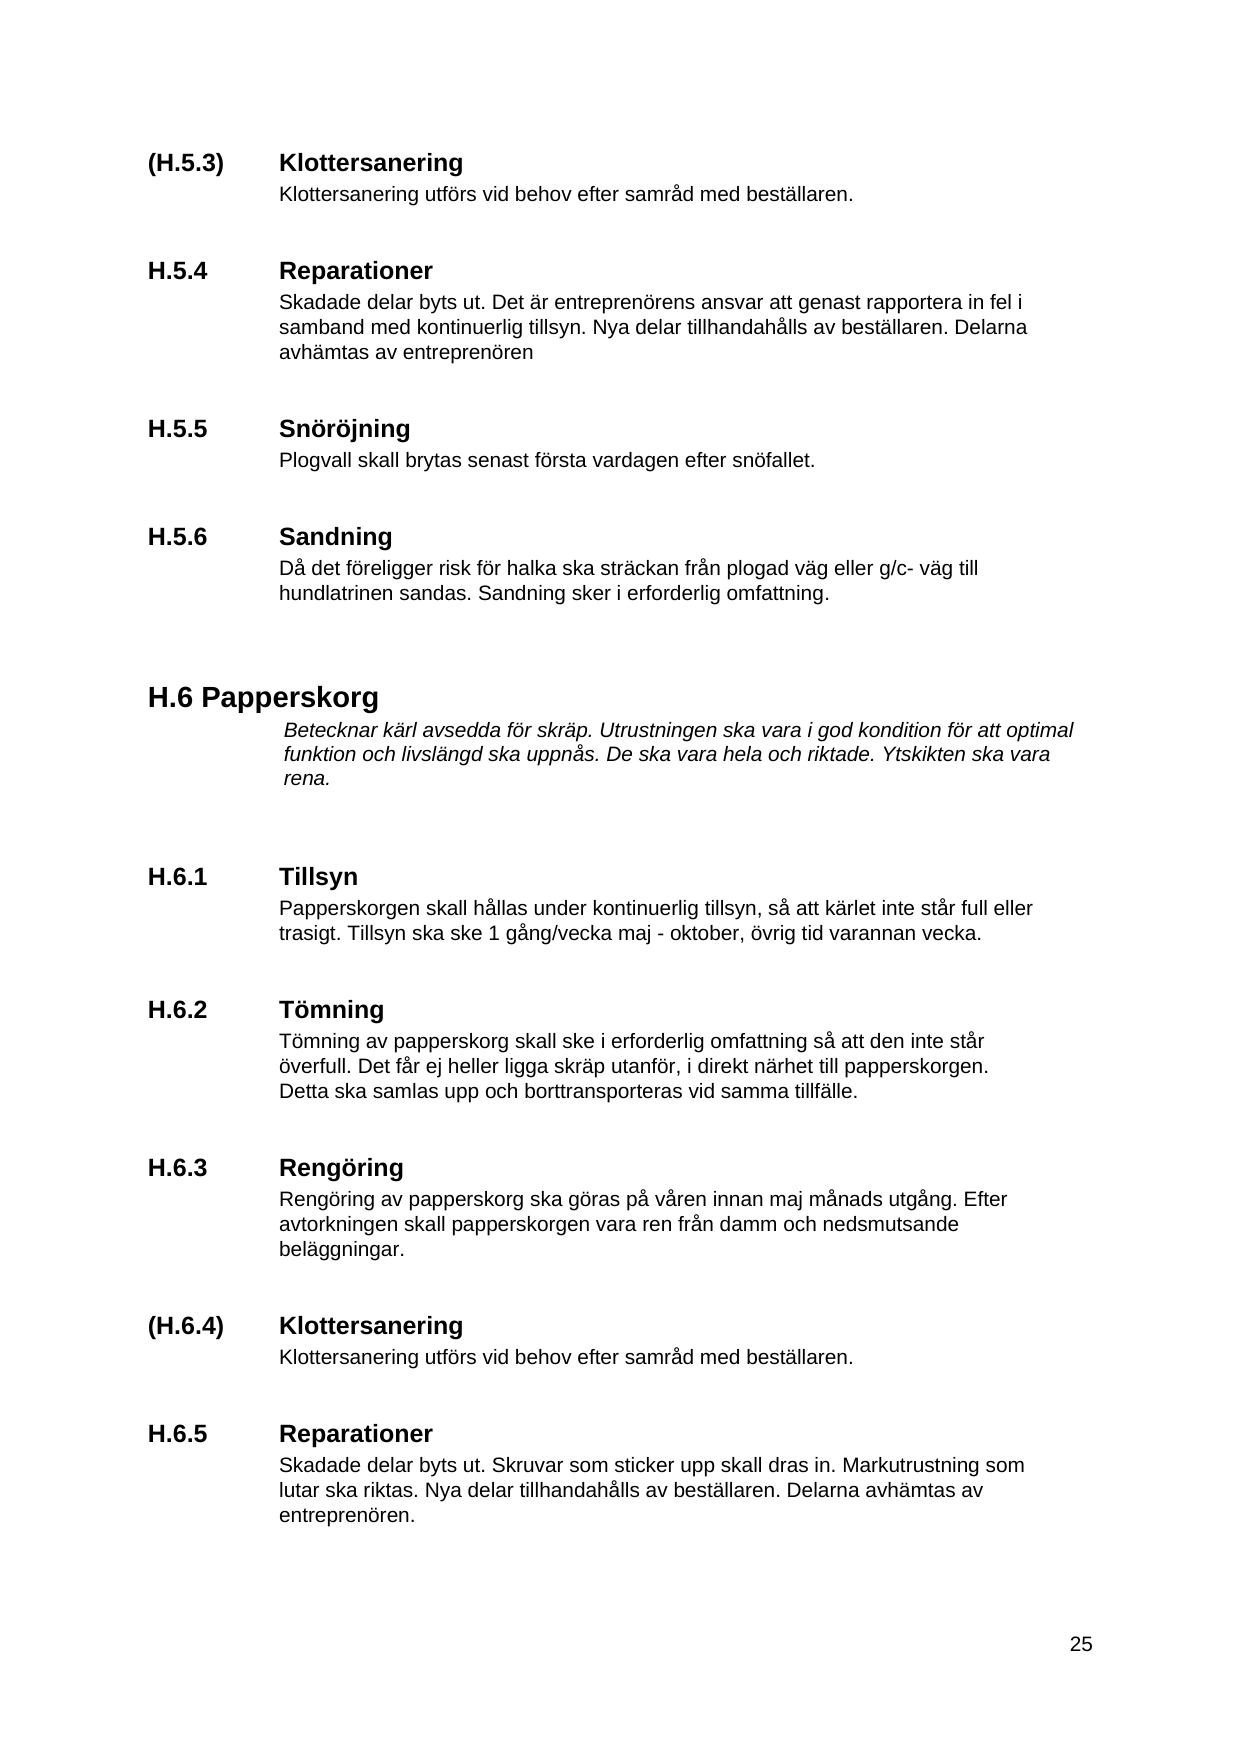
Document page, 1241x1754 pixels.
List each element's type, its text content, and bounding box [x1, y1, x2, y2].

text Betecknar kärl avsedda för skräp. Utrustningen ska vara i god kondition för att optimal funktion och livslängd ska uppnås. De ska vara hela och riktade. Ytskikten ska vara rena. [283, 718, 1093, 790]
text Rengöring av papperskorg ska göras på våren innan maj månads utgång. Efter avtorkningen skall papperskorgen vara ren från damm och nedsmutsande beläggningar. [279, 1186, 1039, 1261]
subtitle H.6.5 Reparationer [148, 1419, 1093, 1448]
subtitle H.5.5 Snöröjning [148, 414, 1093, 442]
subtitle H.6.3 Rengöring [148, 1153, 1093, 1182]
subtitle H.6.2 Tömning [148, 995, 1093, 1024]
text Klottersanering utförs vid behov efter samråd med beställaren. [279, 1344, 1039, 1369]
subtitle H.5.4 Reparationer [148, 256, 1093, 284]
text Klottersanering utförs vid behov efter samråd med beställaren. [279, 181, 1039, 206]
text Då det föreligger risk för halka ska sträckan från plogad väg eller g/c- väg till hundlatrinen sandas. Sandning sker i erforderlig omfattning. [279, 555, 1039, 605]
subtitle H.6 Papperskorg [148, 680, 1093, 713]
text Skadade delar byts ut. Skruvar som sticker upp skall dras in. Markutrustning som lutar ska riktas. Nya delar tillhandahålls av beställaren. Delarna avhämtas av entreprenören. [279, 1452, 1039, 1527]
subtitle H.6.1 Tillsyn [148, 862, 1093, 891]
subtitle H.5.6 Sandning [148, 522, 1093, 550]
text Papperskorgen skall hållas under kontinuerlig tillsyn, så att kärlet inte står full eller trasigt. Tillsyn ska ske 1 gång/vecka maj - oktober, övrig tid varannan vecka. [279, 895, 1039, 945]
subtitle (H.5.3) Klottersanering [148, 148, 1093, 176]
text Skadade delar byts ut. Det är entreprenörens ansvar att genast rapportera in fel i samband med kontinuerlig tillsyn. Nya delar tillhandahålls av beställaren. Delarna avhämtas av entreprenören [279, 289, 1039, 364]
subtitle (H.6.4) Klottersanering [148, 1311, 1093, 1340]
text Plogvall skall brytas senast första vardagen efter snöfallet. [279, 447, 1039, 472]
text Tömning av papperskorg skall ske i erforderlig omfattning så att den inte står överfull. Det får ej heller ligga skräp utanför, i direkt närhet till papperskorgen. Detta ska samlas upp och borttransporteras vid samma tillfälle. [279, 1028, 1039, 1103]
